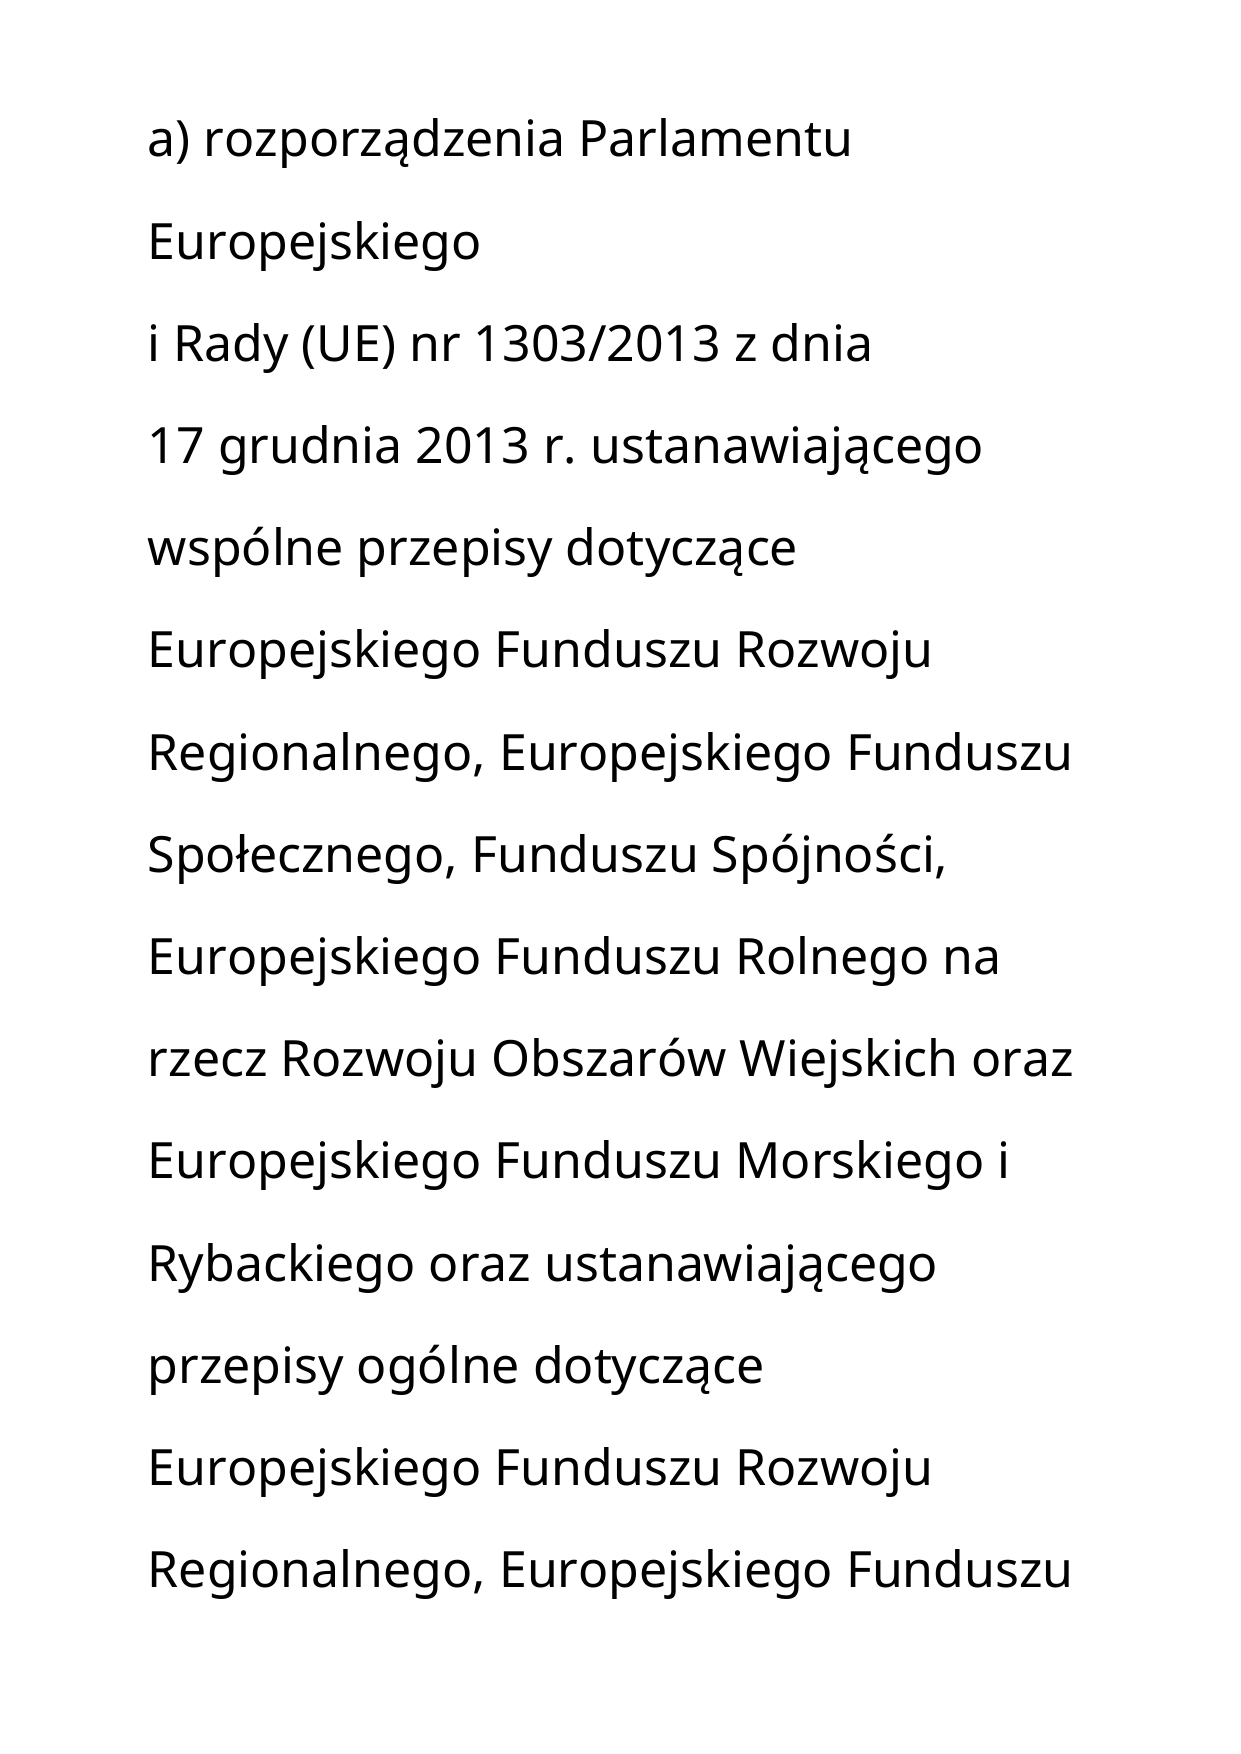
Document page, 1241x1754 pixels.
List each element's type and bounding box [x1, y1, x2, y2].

text [148, 103, 1093, 1602]
